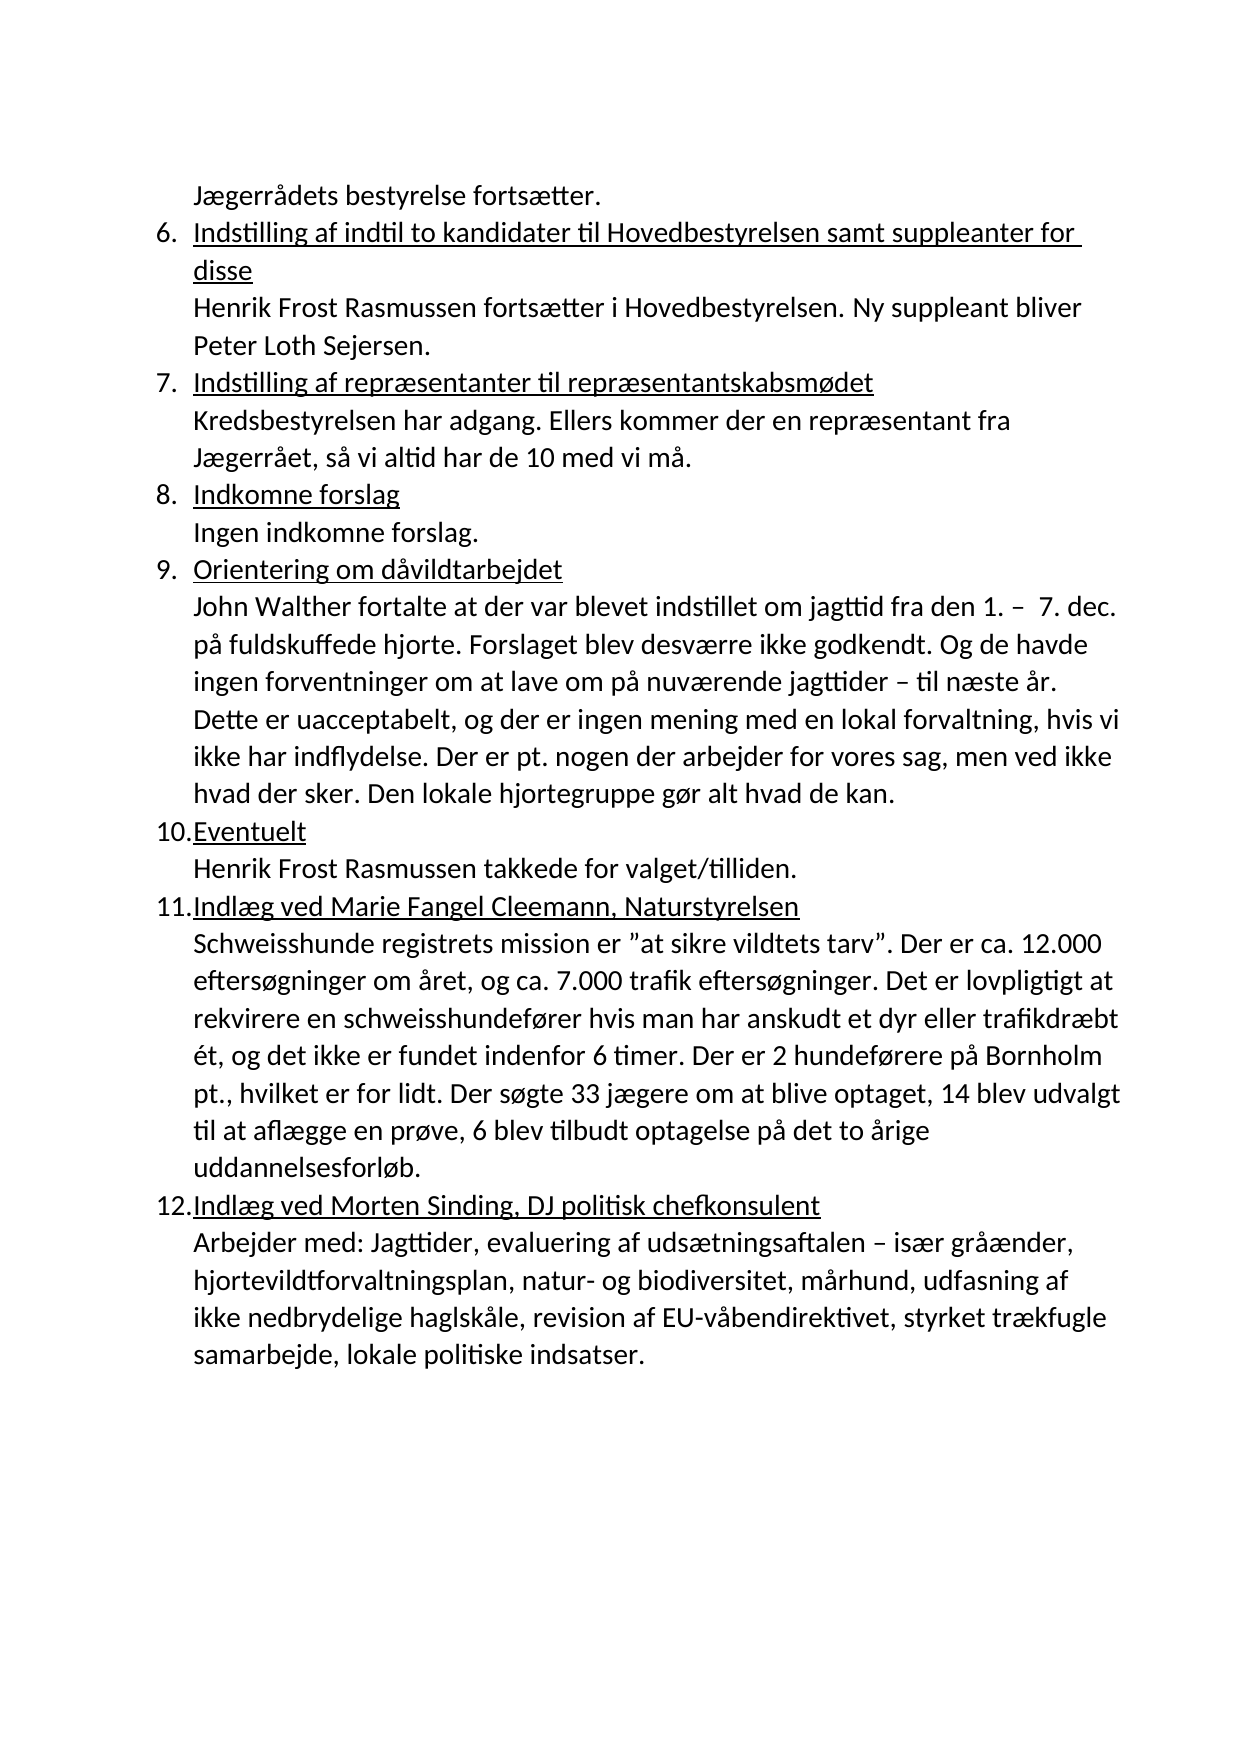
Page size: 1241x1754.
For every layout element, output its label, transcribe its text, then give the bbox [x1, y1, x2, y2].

list Orientering om dåvildtarbejdet [156, 551, 1122, 587]
list Jægerrådets bestyrelse fortsætter. [193, 177, 1122, 213]
list Ingen indkomne forslag. [193, 514, 1122, 549]
list Indstilling af repræsentanter til repræsentantskabsmødet [156, 364, 1122, 400]
list Indlæg ved Marie Fangel Cleemann, Naturstyrelsen [156, 888, 1122, 923]
list Indstilling af indtil to kandidater til Hovedbestyrelsen samt suppleanter for disse [156, 214, 1122, 288]
list Eventuelt [156, 813, 1122, 848]
list Indlæg ved Morten Sinding, DJ politisk chefkonsulent [156, 1187, 1122, 1222]
list John Walther fortalte at der var blevet indstillet om jagttid fra den 1. – 7. dec. på fuldskuffede hjorte. Forslaget blev desværre ikke godkendt. Og de havde ingen forventninger om at lave om på nuværende jagttider – til næste år. Dette er uacceptabelt, og der er ingen mening med en lokal forvaltning, hvis vi ikke har indflydelse. Der er pt. nogen der arbejder for vores sag, men ved ikke hvad der sker. Den lokale hjortegruppe gør alt hvad de kan. [193, 588, 1122, 811]
list Indkomne forslag [156, 476, 1122, 512]
list Henrik Frost Rasmussen takkede for valget/tilliden. [193, 850, 1122, 886]
list Arbejder med: Jagttider, evaluering af udsætningsaftalen – især gråænder, hjortevildtforvaltningsplan, natur- og biodiversitet, mårhund, udfasning af ikke nedbrydelige haglskåle, revision af EU-våbendirektivet, styrket trækfugle samarbejde, lokale politiske indsatser. [193, 1224, 1122, 1372]
list Schweisshunde registrets mission er ”at sikre vildtets tarv”. Der er ca. 12.000 eftersøgninger om året, og ca. 7.000 trafik eftersøgninger. Det er lovpligtigt at rekvirere en schweisshundefører hvis man har anskudt et dyr eller trafikdræbt ét, og det ikke er fundet indenfor 6 timer. Der er 2 hundeførere på Bornholm pt., hvilket er for lidt. Der søgte 33 jægere om at blive optaget, 14 blev udvalgt til at aflægge en prøve, 6 blev tilbudt optagelse på det to årige uddannelsesforløb. [193, 925, 1122, 1185]
list Kredsbestyrelsen har adgang. Ellers kommer der en repræsentant fra Jægerrået, så vi altid har de 10 med vi må. [193, 402, 1122, 474]
list Henrik Frost Rasmussen fortsætter i Hovedbestyrelsen. Ny suppleant bliver Peter Loth Sejersen. [193, 289, 1122, 362]
